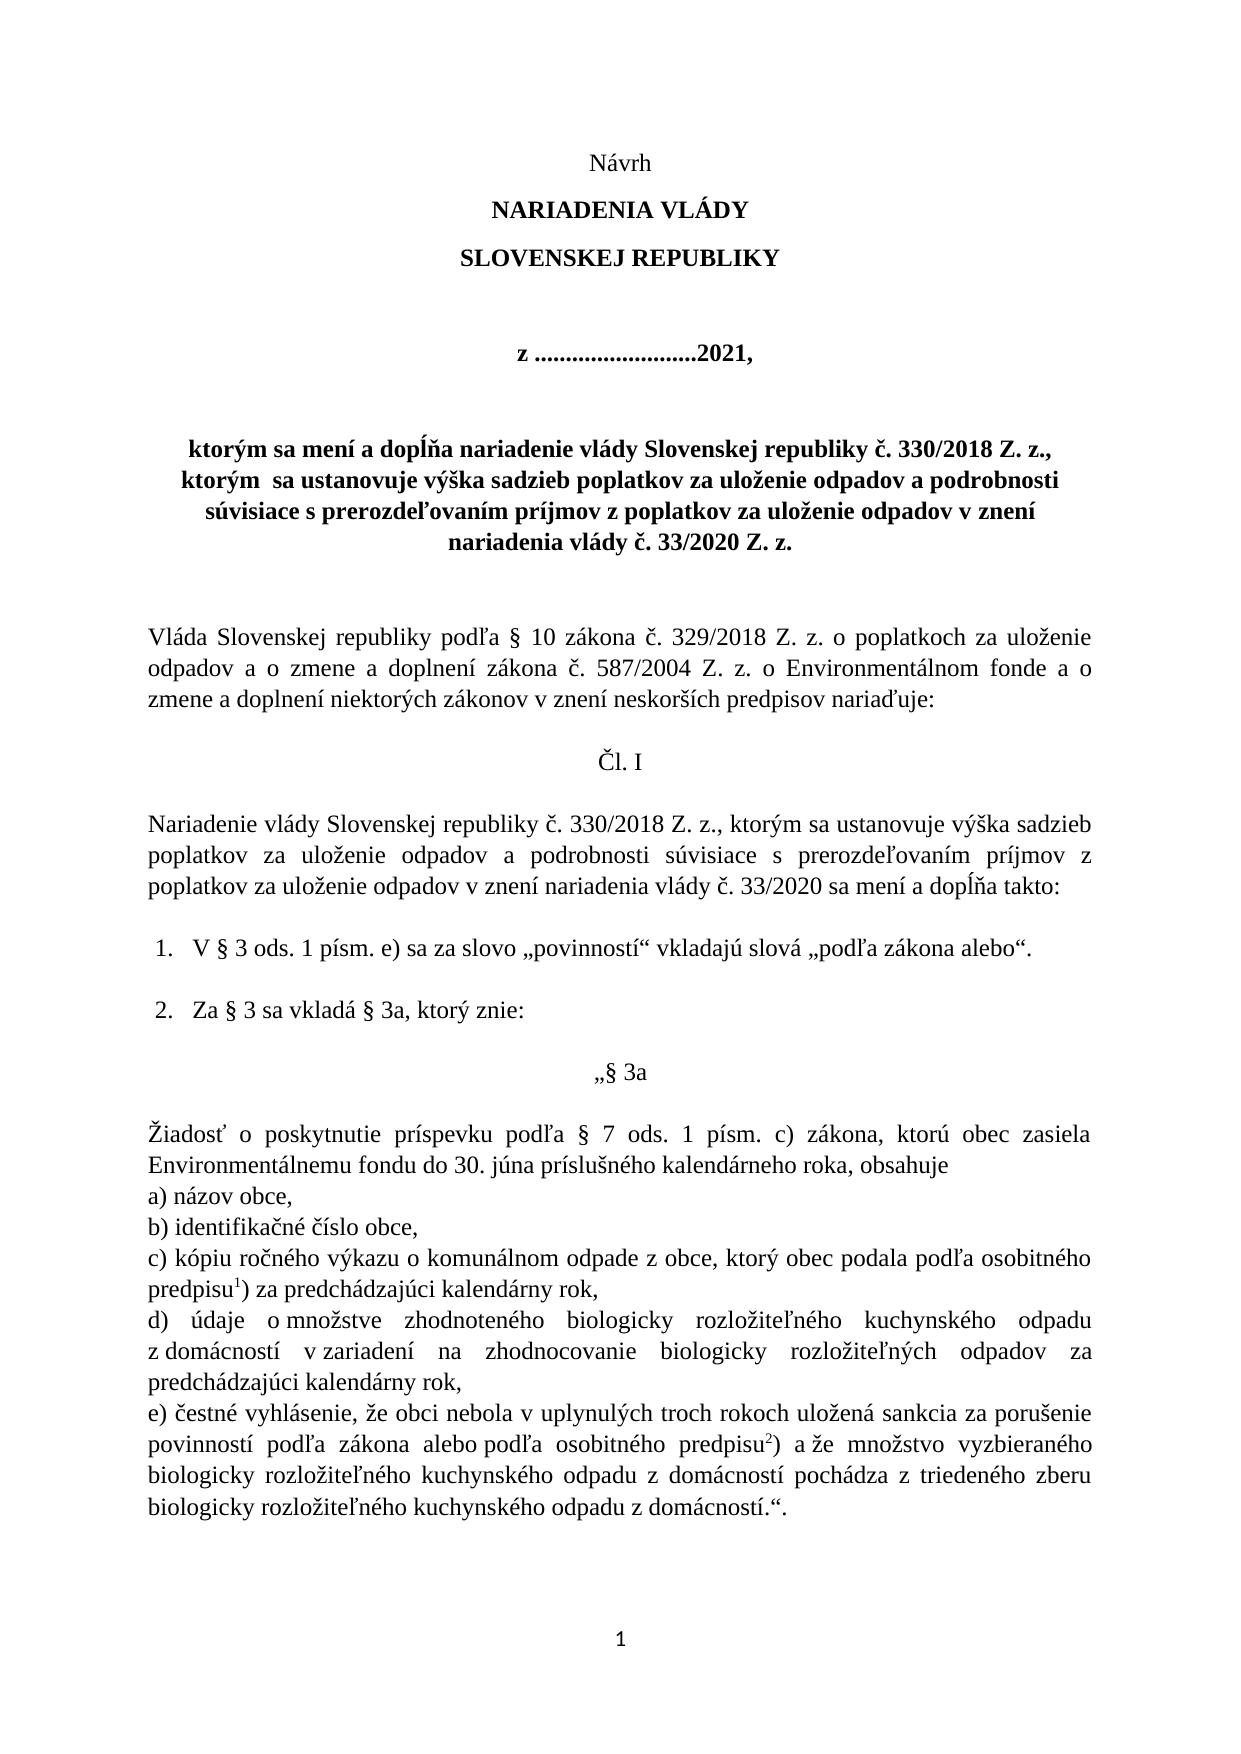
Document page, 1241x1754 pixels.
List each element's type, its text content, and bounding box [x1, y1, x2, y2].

list Za § 3 sa vkladá § 3a, ktorý znie: [154, 995, 1093, 1024]
text a) názov obce, [148, 1181, 1093, 1210]
text Žiadosť o poskytnutie príspevku podľa § 7 ods. 1 písm. c) zákona, ktorú obec zasiela Environmentálnemu fondu do 30. júna príslušného kalendárneho roka, obsahuje [148, 1119, 1093, 1179]
text c) kópiu ročného výkazu o komunálnom odpade z obce, ktorý obec podala podľa osobitného predpisu1) za predchádzajúci kalendárny rok, [148, 1243, 1093, 1303]
text Návrh [148, 148, 1093, 176]
text Čl. I [148, 747, 1093, 775]
list z ..........................2021, [177, 338, 1093, 367]
text NARIADENIA VLÁDY [148, 195, 1093, 224]
text b) identifikačné číslo obce, [148, 1212, 1093, 1241]
text d) údaje o množstve zhodnoteného biologicky rozložiteľného kuchynského odpadu z domácností v zariadení na zhodnocovanie biologicky rozložiteľných odpadov za predchádzajúci kalendárny rok, [148, 1305, 1093, 1396]
text Vláda Slovenskej republiky podľa § 10 zákona č. 329/2018 Z. z. o poplatkoch za uloženie odpadov a o zmene a doplnení zákona č. 587/2004 Z. z. o Environmentálnom fonde a o zmene a doplnení niektorých zákonov v znení neskorších predpisov nariaďuje: [148, 622, 1093, 713]
text ktorým sa mení a dopĺňa nariadenie vlády Slovenskej republiky č. 330/2018 Z. z., ktorým sa ustanovuje výška sadzieb poplatkov za uloženie odpadov a podrobnosti súvisiace s prerozdeľovaním príjmov z poplatkov za uloženie odpadov v znení nariadenia vlády č. 33/2020 Z. z. [148, 434, 1093, 556]
text „§ 3a [148, 1057, 1093, 1086]
text Nariadenie vlády Slovenskej republiky č. 330/2018 Z. z., ktorým sa ustanovuje výška sadzieb poplatkov za uloženie odpadov a podrobnosti súvisiace s prerozdeľovaním príjmov z poplatkov za uloženie odpadov v znení nariadenia vlády č. 33/2020 sa mení a dopĺňa takto: [148, 809, 1093, 899]
text SLOVENSKEJ REPUBLIKY [148, 243, 1093, 272]
text e) čestné vyhlásenie, že obci nebola v uplynulých troch rokoch uložená sankcia za porušenie povinností podľa zákona alebo podľa osobitného predpisu2) a že množstvo vyzbieraného biologicky rozložiteľného kuchynského odpadu z domácností pochádza z triedeného zberu biologicky rozložiteľného kuchynského odpadu z domácností.“. [148, 1398, 1093, 1520]
list V § 3 ods. 1 písm. e) sa za slovo „povinností“ vkladajú slová „podľa zákona alebo“. [154, 933, 1093, 962]
